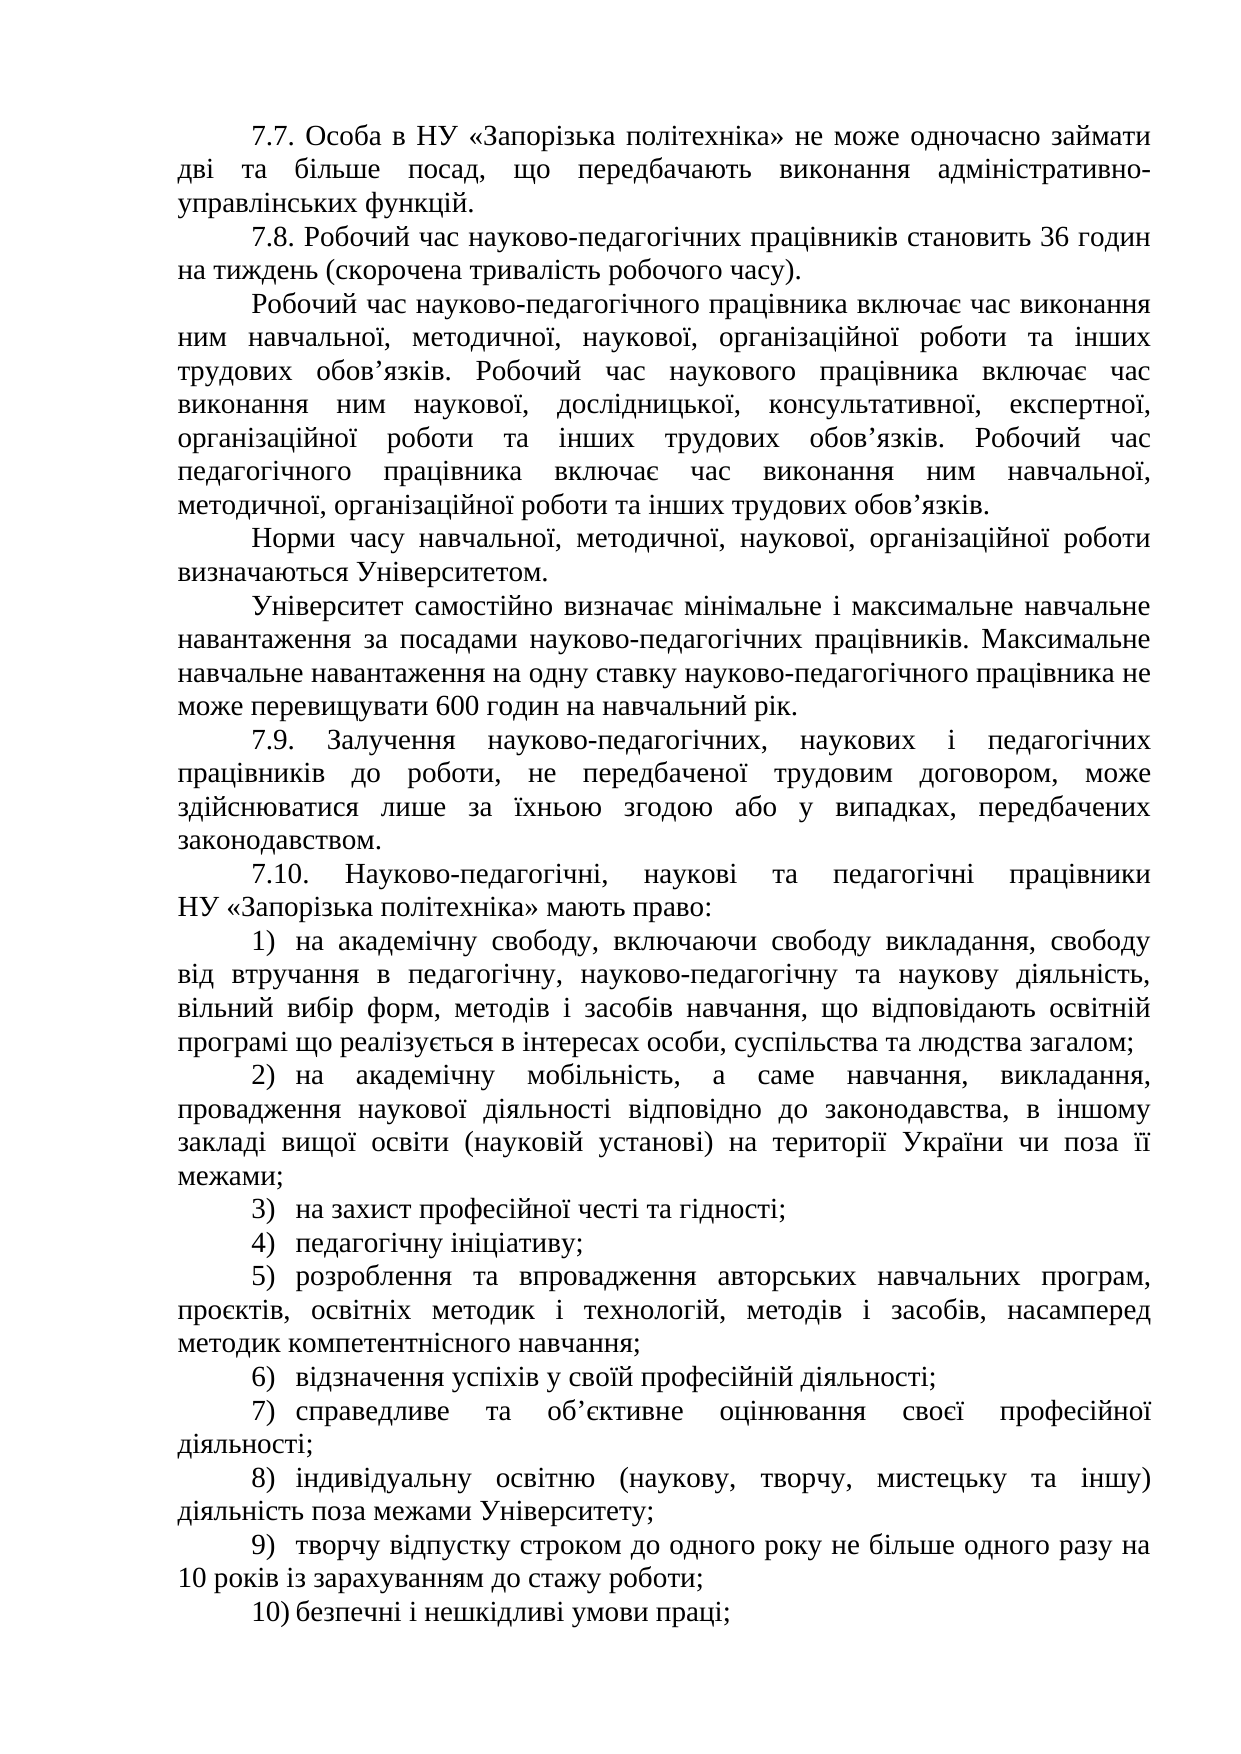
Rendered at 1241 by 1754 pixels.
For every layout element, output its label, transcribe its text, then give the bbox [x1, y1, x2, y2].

text 7.7. Особа в НУ «Запорізька політехніка» не може одночасно займати дві та більше посад, що передбачають виконання адміністративно-управлінських функцій. [177, 118, 1152, 219]
text Університет самостійно визначає мінімальне і максимальне навчальне навантаження за посадами науково-педагогічних працівників. Максимальне навчальне навантаження на одну ставку науково-педагогічного працівника не може перевищувати 600 годин на навчальний рік. [177, 588, 1152, 722]
list справедливе та об’єктивне оцінювання своєї професійної діяльності; [177, 1393, 1152, 1460]
list на захист професійної честі та гідності; [177, 1191, 1152, 1225]
list творчу відпустку строком до одного року не більше одного разу на 10 років із зарахуванням до стажу роботи; [177, 1527, 1152, 1594]
list відзначення успіхів у своїй професійній діяльності; [177, 1359, 1152, 1393]
text 7.9. Залучення науково-педагогічних, наукових і педагогічних працівників до роботи, не передбаченої трудовим договором, може здійснюватися лише за їхньою згодою або у випадках, передбачених законодавством. [177, 722, 1152, 856]
list педагогічну ініціативу; [177, 1225, 1152, 1258]
list на академічну мобільність, а саме навчання, викладання, провадження наукової діяльності відповідно до законодавства, в іншому закладі вищої освіти (науковій установі) на території України чи поза її межами; [177, 1057, 1152, 1191]
list безпечні і нешкідливі умови праці; [177, 1594, 1152, 1627]
text Норми часу навчальної, методичної, наукової, організаційної роботи визначаються Університетом. [177, 521, 1152, 588]
text 7.10. Науково-педагогічні, наукові та педагогічні працівники НУ «Запорізька політехніка» мають право: [177, 856, 1152, 923]
list індивідуальну освітню (наукову, творчу, мистецьку та іншу) діяльність поза межами Університету; [177, 1460, 1152, 1527]
text Робочий час науково-педагогічного працівника включає час виконання ним навчальної, методичної, наукової, організаційної роботи та інших трудових обов’язків. Робочий час наукового працівника включає час виконання ним наукової, дослідницької, консультативної, експертної, організаційної роботи та інших трудових обов’язків. Робочий час педагогічного працівника включає час виконання ним навчальної, методичної, організаційної роботи та інших трудових обов’язків. [177, 286, 1152, 521]
text 7.8. Робочий час науково-педагогічних працівників становить 36 годин на тиждень (скорочена тривалість робочого часу). [177, 219, 1152, 286]
list розроблення та впровадження авторських навчальних програм, проєктів, освітніх методик і технологій, методів і засобів, насамперед методик компетентнісного навчання; [177, 1258, 1152, 1359]
list на академічну свободу, включаючи свободу викладання, свободу від втручання в педагогічну, науково-педагогічну та наукову діяльність, вільний вибір форм, методів і засобів навчання, що відповідають освітній програмі що реалізується в інтересах особи, суспільства та людства загалом; [177, 923, 1152, 1057]
